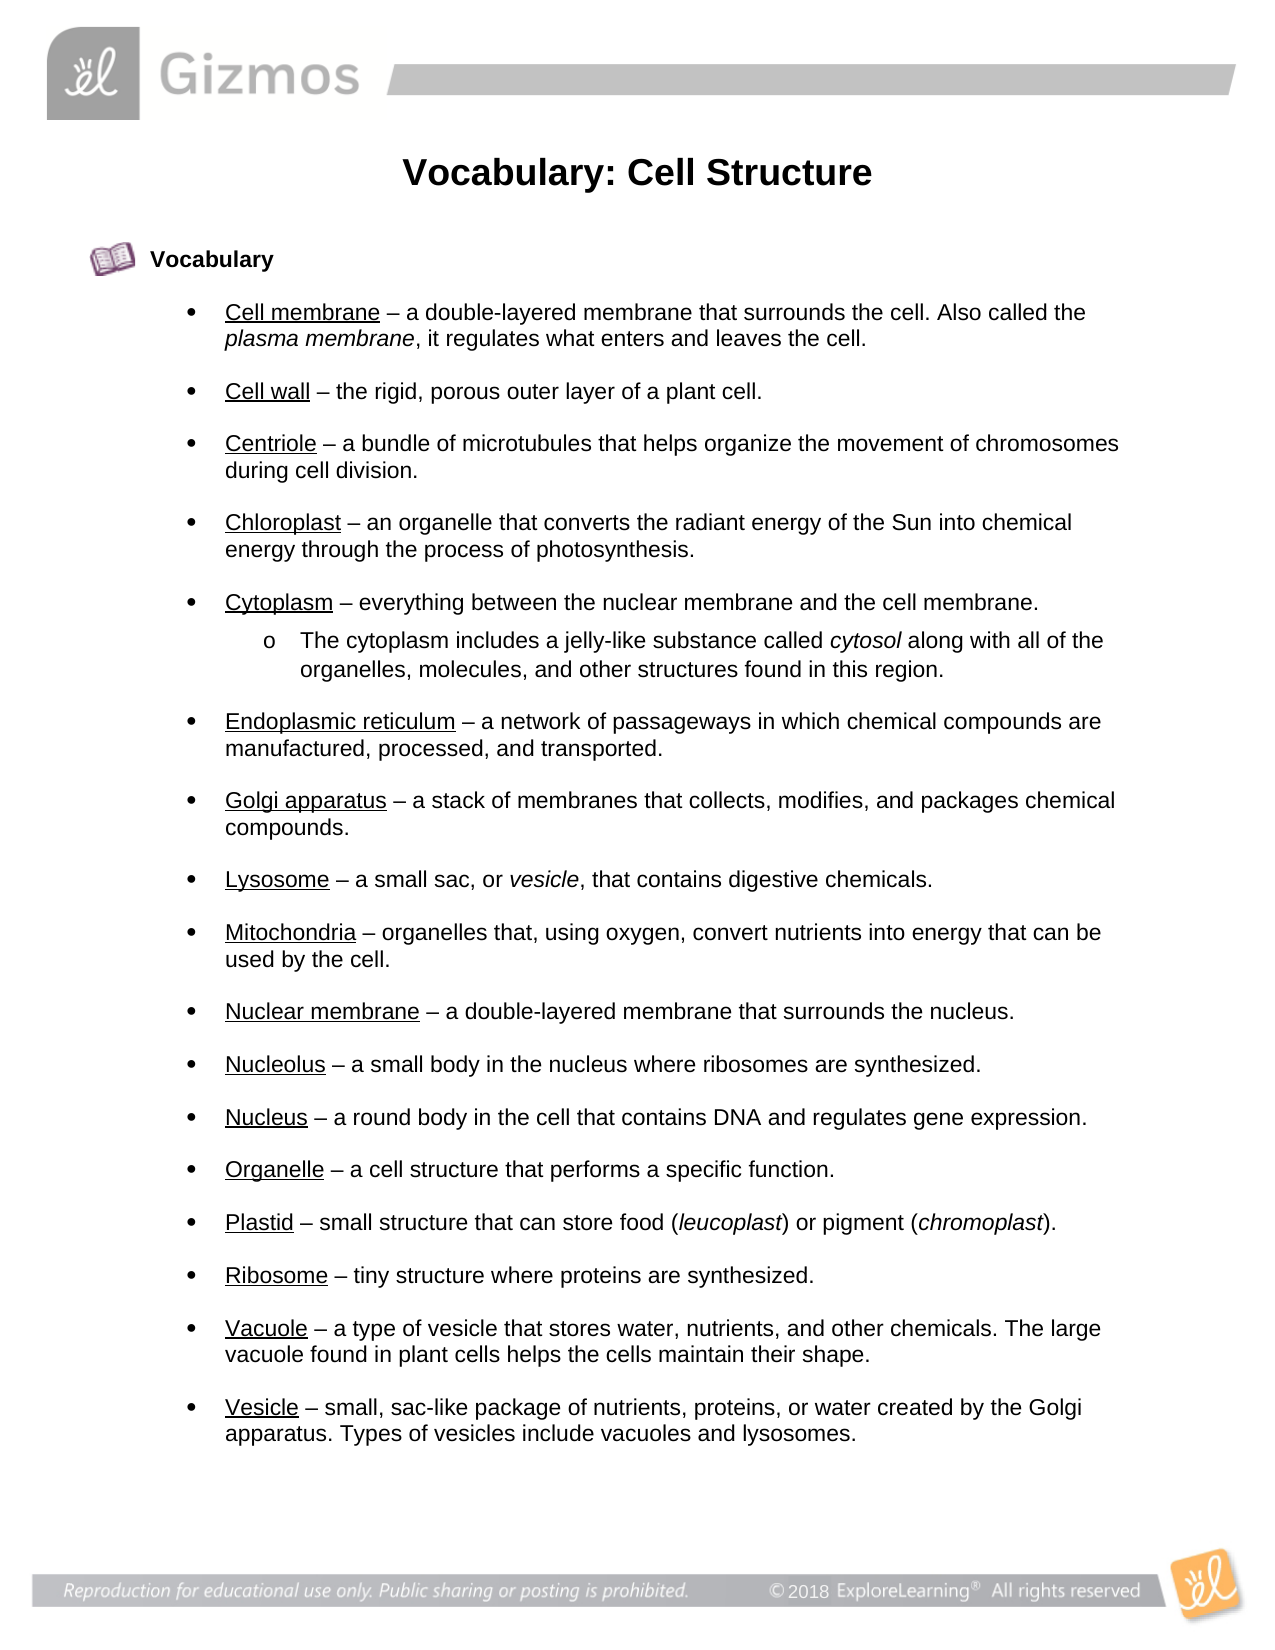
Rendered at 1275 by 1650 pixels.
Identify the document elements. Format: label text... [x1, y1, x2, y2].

list Vacuole – a type of vesicle that stores water, nutrients, and other chemicals. The large vacuole found in plant cells helps the cells maintain their shape. [187, 1314, 1125, 1367]
list Plastid – small structure that can store food (leucoplast) or pigment (chromoplast). [187, 1209, 1125, 1235]
list Mitochondria – organelles that, using oxygen, convert nutrients into energy that can be used by the cell. [187, 919, 1125, 972]
list Nucleus – a round body in the cell that contains DNA and regulates gene expression. [187, 1104, 1125, 1130]
list Lysosome – a small sac, or vesicle, that contains digestive chemicals. [187, 866, 1125, 893]
list Organelle – a cell structure that performs a specific function. [187, 1156, 1125, 1183]
list Ribosome – tiny structure where proteins are synthesized. [187, 1262, 1125, 1288]
list Cell wall – the rigid, porous outer layer of a plant cell. [187, 378, 1125, 404]
list Nuclear membrane – a double-layered membrane that surrounds the nucleus. [187, 998, 1125, 1024]
text Vocabulary: Cell Structure [150, 150, 1125, 193]
list Nucleolus – a small body in the nucleus where ribosomes are synthesized. [187, 1051, 1125, 1077]
list Cell membrane – a double-layered membrane that surrounds the cell. Also called the plasma membrane, it regulates what enters and leaves the cell. [187, 298, 1125, 351]
list The cytoplasm includes a jelly-like substance called cytosol along with all of the organelles, molecules, and other structures found in this region. [262, 627, 1125, 682]
picture [89, 242, 136, 276]
picture [0, 1533, 1275, 1650]
picture [0, 0, 1275, 120]
list Centriole – a bundle of microtubules that helps organize the movement of chromosomes during cell division. [187, 430, 1125, 483]
list Golgi apparatus – a stack of membranes that collects, modifies, and packages chemical compounds. [187, 787, 1125, 840]
list Vesicle – small, sac-like package of nutrients, proteins, or water created by the Golgi apparatus. Types of vesicles include vacuoles and lysosomes. [187, 1393, 1125, 1446]
list Chloroplast – an organelle that converts the radiant energy of the Sun into chemical energy through the process of photosynthesis. [187, 509, 1125, 562]
text Vocabulary [150, 246, 1125, 272]
list Endoplasmic reticulum – a network of passageways in which chemical compounds are manufactured, processed, and transported. [187, 708, 1125, 761]
list Cytoplasm – everything between the nuclear membrane and the cell membrane. [187, 588, 1125, 615]
